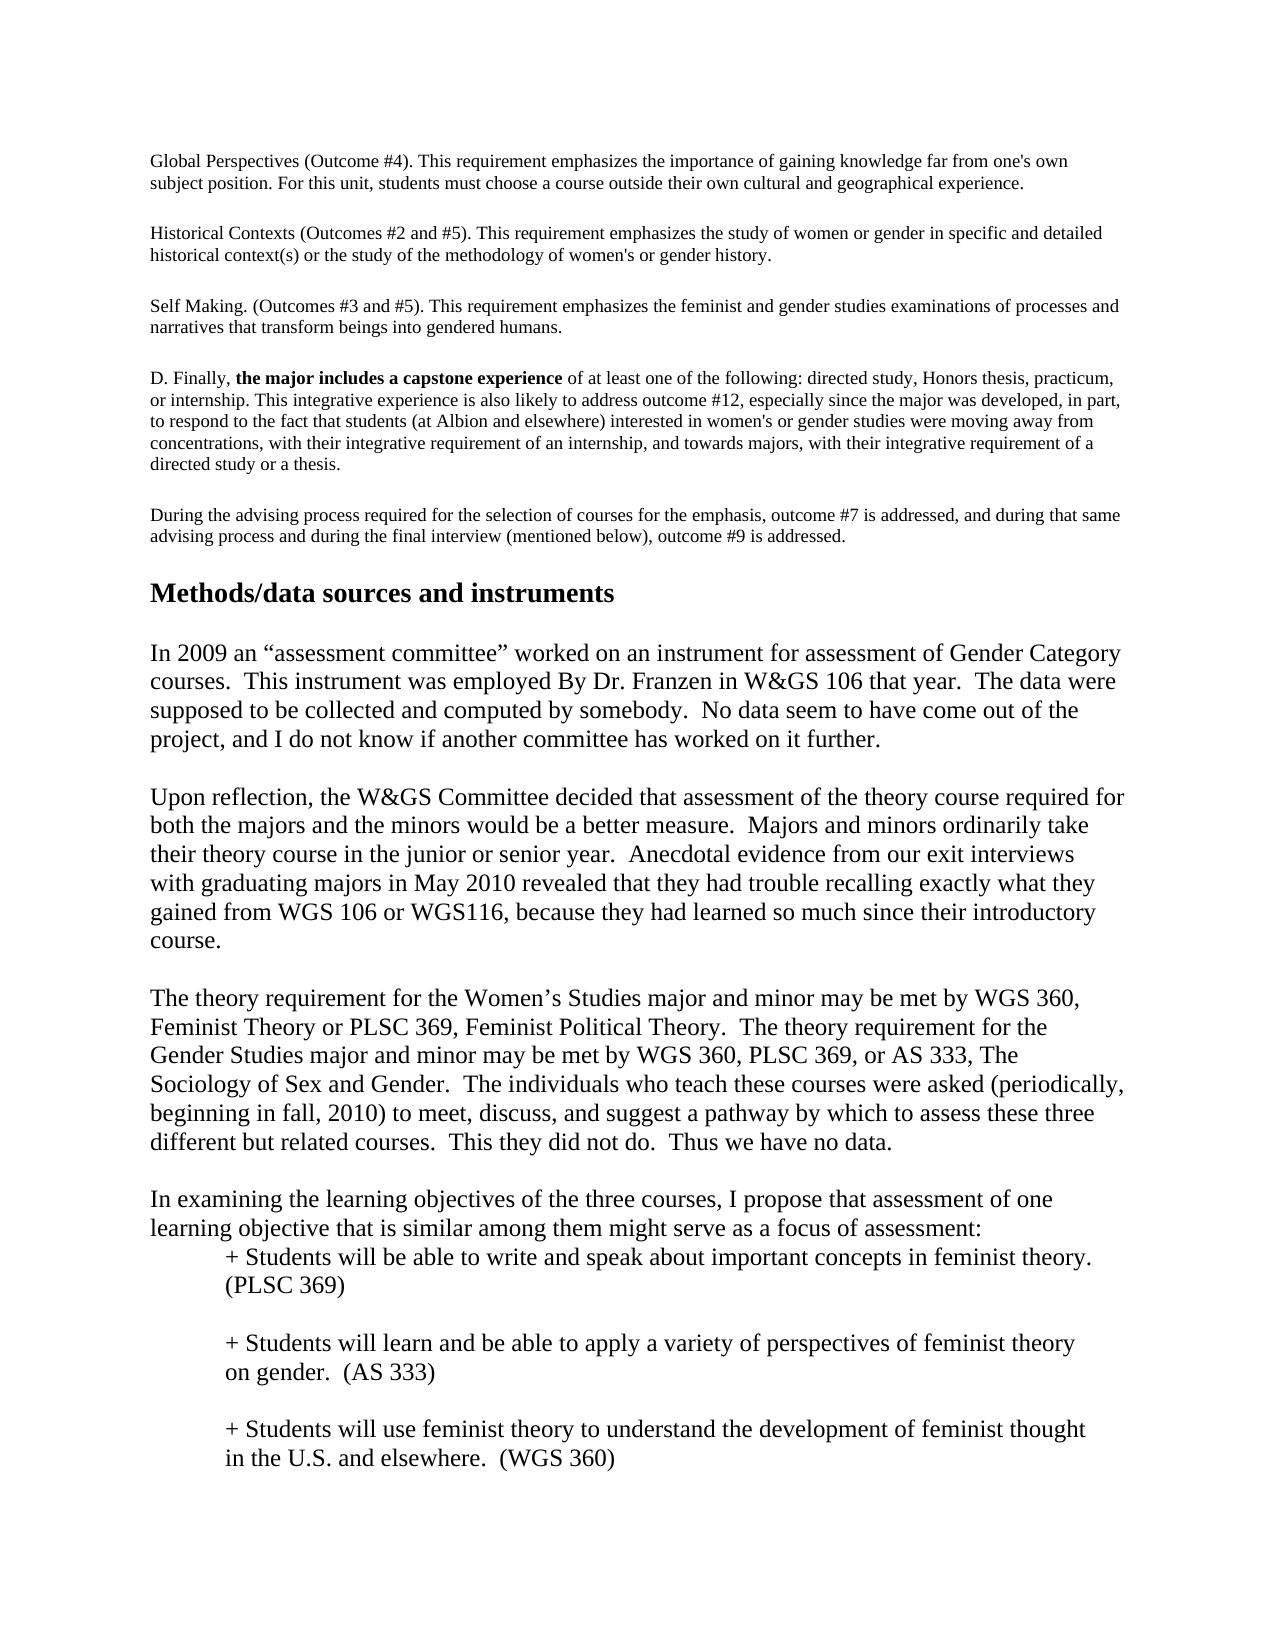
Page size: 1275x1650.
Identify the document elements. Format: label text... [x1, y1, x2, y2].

text (PLSC 369) [150, 1271, 1125, 1299]
text Historical Contexts (Outcomes #2 and #5). This requirement emphasizes the study of women or gender in specific and detailed historical context(s) or the study of the methodology of women's or gender history. [150, 222, 1125, 265]
text The theory requirement for the Women’s Studies major and minor may be met by WGS 360, Feminist Theory or PLSC 369, Feminist Political Theory. The theory requirement for the Gender Studies major and minor may be met by WGS 360, PLSC 369, or AS 333, The Sociology of Sex and Gender. The individuals who teach these courses were asked (periodically, beginning in fall, 2010) to meet, discuss, and suggest a pathway by which to assess these three different but related courses. This they did not do. Thus we have no data. [150, 983, 1125, 1156]
text on gender. (AS 333) [150, 1357, 1125, 1386]
text Methods/data sources and instruments [150, 576, 1125, 608]
text Upon reflection, the W&GS Committee decided that assessment of the theory course required for both the majors and the minors would be a better measure. Majors and minors ordinarily take their theory course in the junior or senior year. Anecdotal evidence from our exit interviews with graduating majors in May 2010 revealed that they had trouble recalling exactly what they gained from WGS 106 or WGS116, because they had learned so much since their introductory course. [150, 782, 1125, 954]
text D. Finally, the major includes a capstone experience of at least one of the following: directed study, Honors thesis, practicum, or internship. This integrative experience is also likely to address outcome #12, especially since the major was developed, in part, to respond to the fact that students (at Albion and elsewhere) interested in women's or gender studies were moving away from concentrations, with their integrative requirement of an internship, and towards majors, with their integrative requirement of a directed study or a thesis. [150, 367, 1125, 475]
text in the U.S. and elsewhere. (WGS 360) [150, 1443, 1125, 1472]
text Self Making. (Outcomes #3 and #5). This requirement emphasizes the feminist and gender studies examinations of processes and narratives that transform beings into gendered humans. [150, 294, 1125, 338]
text Global Perspectives (Outcome #4). This requirement emphasizes the importance of gaining knowledge far from one's own subject position. For this unit, students must choose a course outside their own cultural and geographical experience. [150, 150, 1125, 193]
text During the advising process required for the selection of courses for the emphasis, outcome #7 is addressed, and during that same advising process and during the final interview (mentioned below), outcome #9 is addressed. [150, 504, 1125, 547]
text + Students will be able to write and speak about important concepts in feminist theory. [150, 1242, 1125, 1271]
text + Students will learn and be able to apply a variety of perspectives of feminist theory [150, 1328, 1125, 1357]
text In examining the learning objectives of the three courses, I propose that assessment of one learning objective that is similar among them might serve as a focus of assessment: [150, 1184, 1125, 1242]
text In 2009 an “assessment committee” worked on an instrument for assessment of Gender Category courses. This instrument was employed By Dr. Franzen in W&GS 106 that year. The data were supposed to be collected and computed by somebody. No data seem to have come out of the project, and I do not know if another committee has worked on it further. [150, 638, 1125, 753]
text + Students will use feminist theory to understand the development of feminist thought [150, 1414, 1125, 1443]
